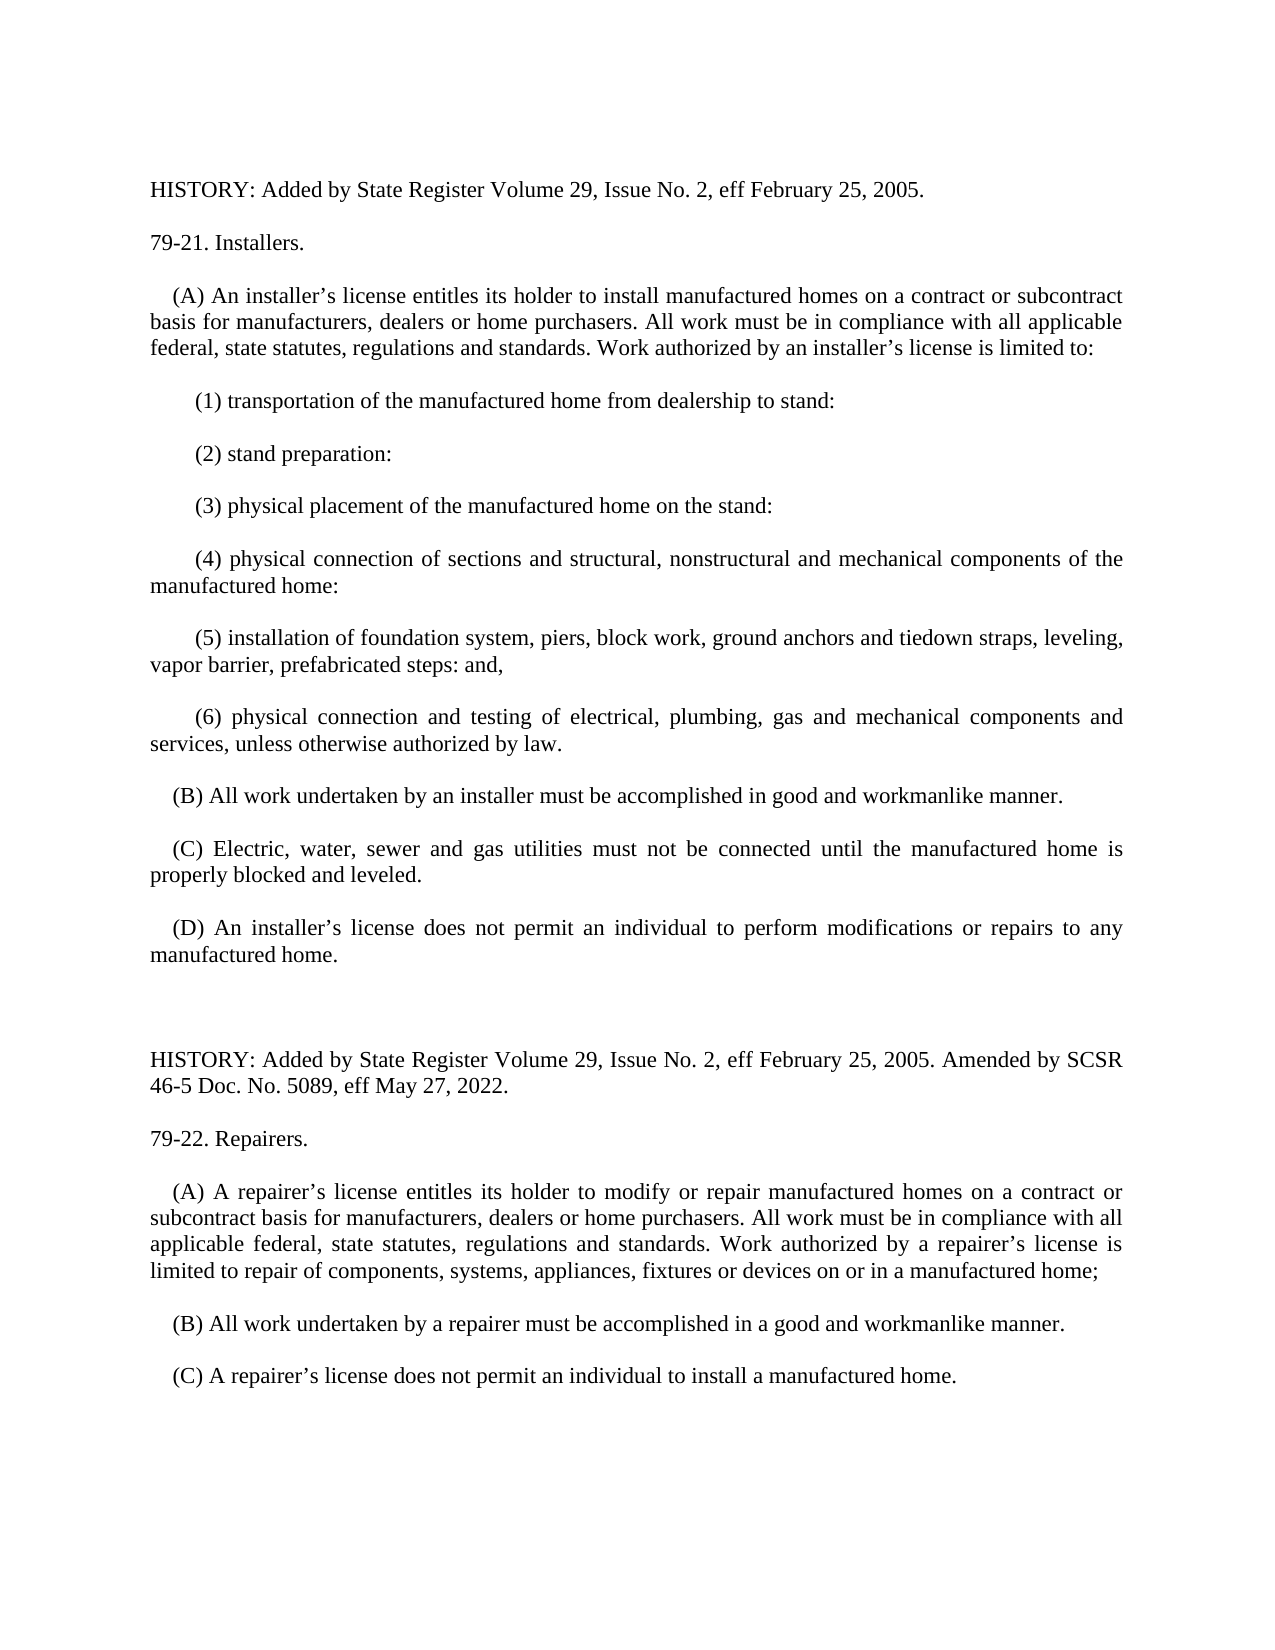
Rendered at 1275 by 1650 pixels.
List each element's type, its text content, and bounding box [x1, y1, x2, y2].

text (B) All work undertaken by an installer must be accomplished in good and workmanlike manner. [150, 782, 1125, 809]
text (4) physical connection of sections and structural, nonstructural and mechanical components of the manufactured home: [150, 545, 1125, 598]
text (C) Electric, water, sewer and gas utilities must not be connected until the manufactured home is properly blocked and leveled. [150, 835, 1125, 888]
text (1) transportation of the manufactured home from dealership to stand: [150, 387, 1125, 413]
text (3) physical placement of the manufactured home on the stand: [150, 493, 1125, 519]
text (D) An installer’s license does not permit an individual to perform modifications or repairs to any manufactured home. [150, 914, 1125, 967]
text (A) A repairer’s license entitles its holder to modify or repair manufactured homes on a contract or subcontract basis for manufacturers, dealers or home purchasers. All work must be in compliance with all applicable federal, state statutes, regulations and standards. Work authorized by a repairer’s license is limited to repair of components, systems, appliances, fixtures or devices on or in a manufactured home; [150, 1178, 1125, 1283]
text HISTORY: Added by State Register Volume 29, Issue No. 2, eff February 25, 2005. Amended by SCSR 46-5 Doc. No. 5089, eff May 27, 2022. [150, 1046, 1125, 1099]
text (B) All work undertaken by a repairer must be accomplished in a good and workmanlike manner. [150, 1309, 1125, 1336]
text (5) installation of foundation system, piers, block work, ground anchors and tiedown straps, leveling, vapor barrier, prefabricated steps: and, [150, 624, 1125, 677]
text (A) An installer’s license entitles its holder to install manufactured homes on a contract or subcontract basis for manufacturers, dealers or home purchasers. All work must be in compliance with all applicable federal, state statutes, regulations and standards. Work authorized by an installer’s license is limited to: [150, 282, 1125, 361]
text (2) stand preparation: [150, 440, 1125, 466]
text 79-21. Installers. [150, 229, 1125, 255]
text (C) A repairer’s license does not permit an individual to install a manufactured home. [150, 1362, 1125, 1389]
text (6) physical connection and testing of electrical, plumbing, gas and mechanical components and services, unless otherwise authorized by law. [150, 703, 1125, 756]
text 79-22. Repairers. [150, 1125, 1125, 1151]
text HISTORY: Added by State Register Volume 29, Issue No. 2, eff February 25, 2005. [150, 176, 1125, 203]
